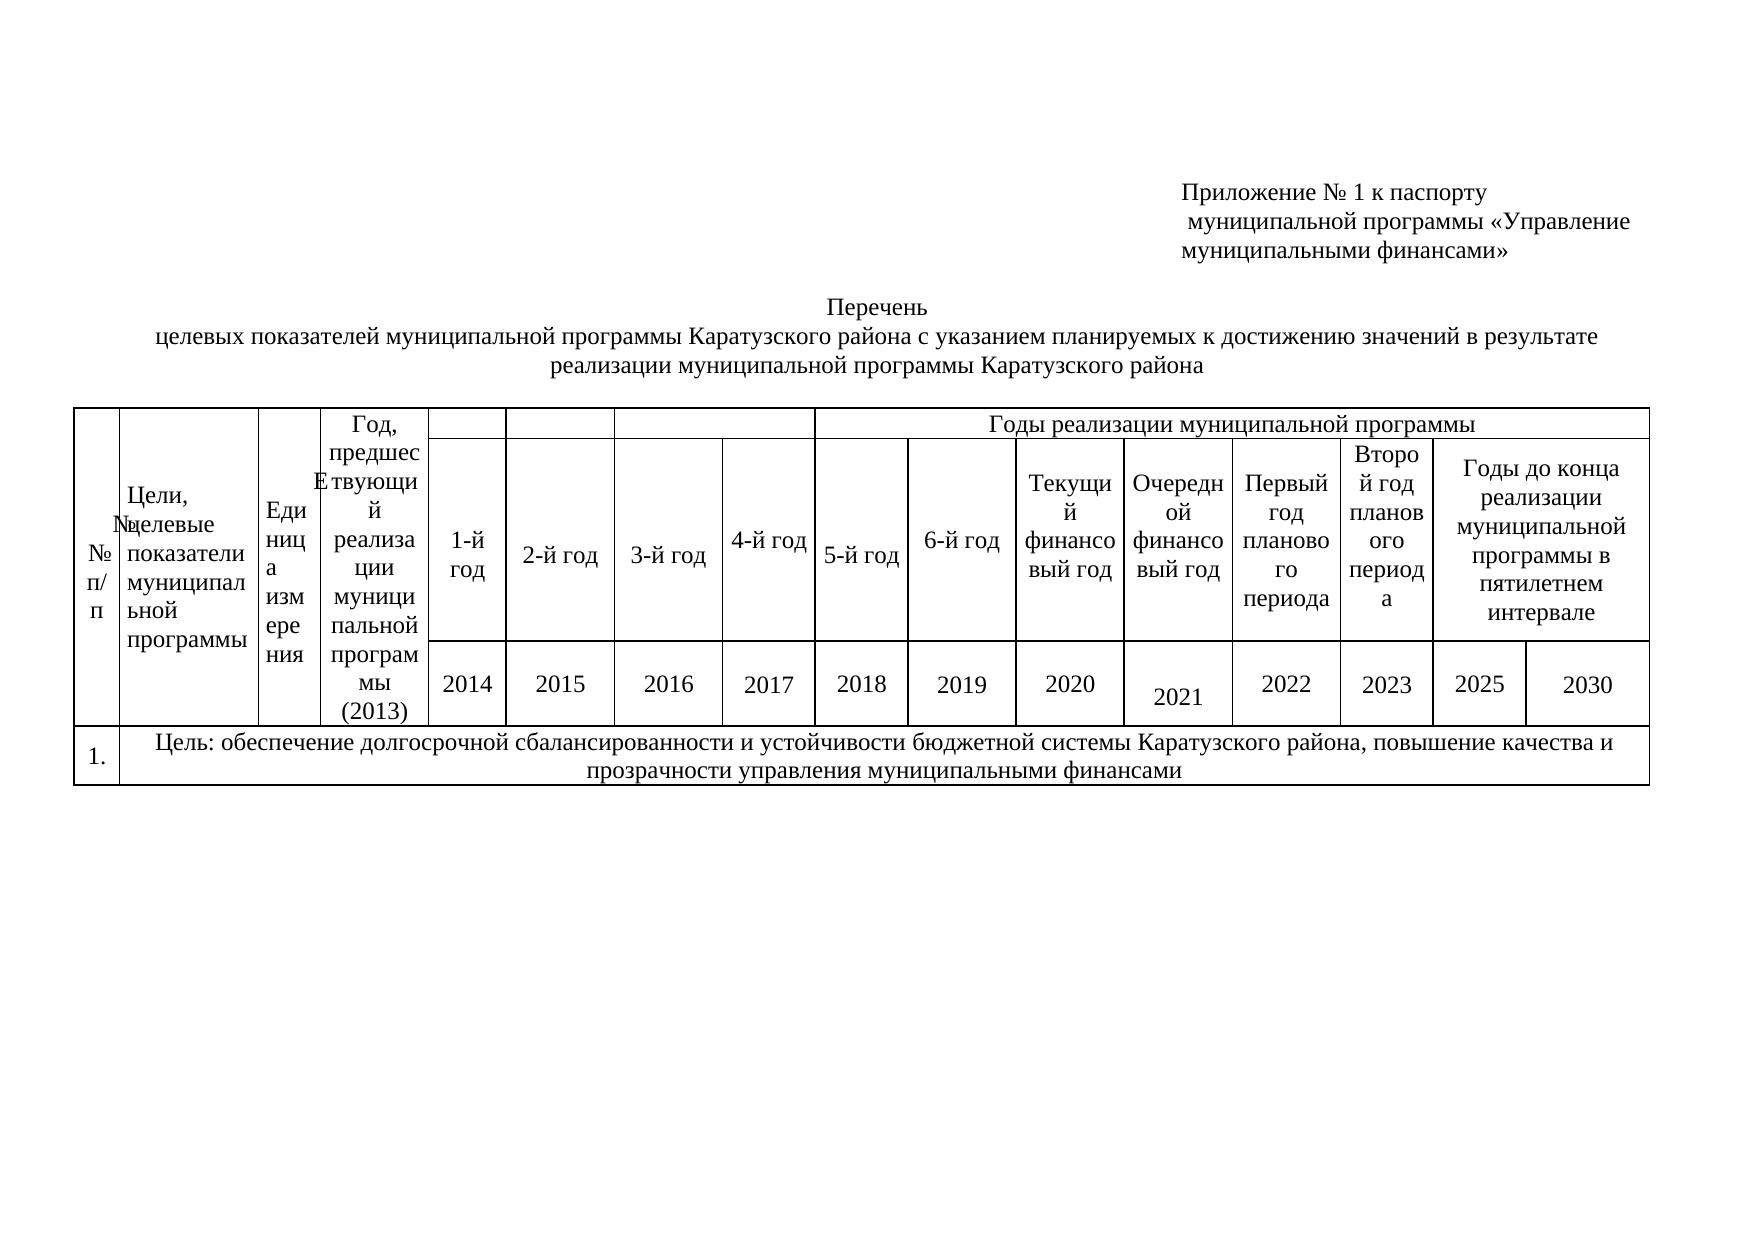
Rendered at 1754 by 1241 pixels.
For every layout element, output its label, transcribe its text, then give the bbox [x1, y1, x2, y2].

table_cell 2017 [723, 642, 814, 725]
table_cell Годы до конца реализации муниципальной программы в пятилетнем интервале [1434, 439, 1649, 640]
table_cell 5-й год [816, 439, 907, 640]
table_header [429, 409, 505, 437]
table_header Годы реализации муниципальной программы [816, 409, 1649, 437]
table_cell 2019 [909, 642, 1015, 725]
table_cell 2015 [507, 642, 614, 725]
table_cell Цель: обеспечение долгосрочной сбалансированности и устойчивости бюджетной системы Каратузского района, повышение качества и прозрачности управления муниципальными финансами [120, 727, 1649, 784]
table_cell 2020 [1017, 642, 1123, 725]
table_header № № п/п [75, 409, 119, 725]
text муниципальной программы «Управление муниципальными финансами» [1181, 206, 1636, 263]
table_cell 2023 [1341, 642, 1432, 725]
table_header [615, 409, 814, 437]
table_header ЕЕдиница измерения [259, 409, 320, 725]
table_cell Текущий финансовый год [1017, 439, 1123, 640]
table_cell 2014 [429, 642, 505, 725]
text целевых показателей муниципальной программы Каратузского района с указанием планируемых к достижению значений в результате реализации муниципальной программы Каратузского района [118, 321, 1636, 378]
table_cell 2016 [615, 642, 722, 725]
table_cell 2025 [1434, 642, 1525, 725]
text Приложение № 1 к паспорту [1181, 177, 1636, 206]
table_cell 2021 [1125, 642, 1232, 725]
table_cell Второй год планового периода [1341, 439, 1432, 640]
table_cell Первый год планового периода [1233, 439, 1340, 640]
table_cell 6-й год [909, 439, 1015, 640]
table_cell Очередной финансовый год [1125, 439, 1232, 640]
table_header Год, предшествующий реализации муниципальной программы (2013) [321, 409, 428, 725]
table_cell 4-й год [723, 439, 814, 640]
table_cell 1. [75, 727, 119, 784]
text Перечень [118, 292, 1636, 321]
table_cell 2022 [1233, 642, 1340, 725]
table_cell 3-й год [615, 439, 722, 640]
table_cell 2-й год [507, 439, 614, 640]
table_header [507, 409, 614, 437]
table_cell 2018 [816, 642, 907, 725]
table_header Цели, целевые показатели муниципальной программы [120, 409, 258, 725]
table_cell 2030 [1527, 642, 1649, 725]
table_cell 1-й год [429, 439, 505, 640]
